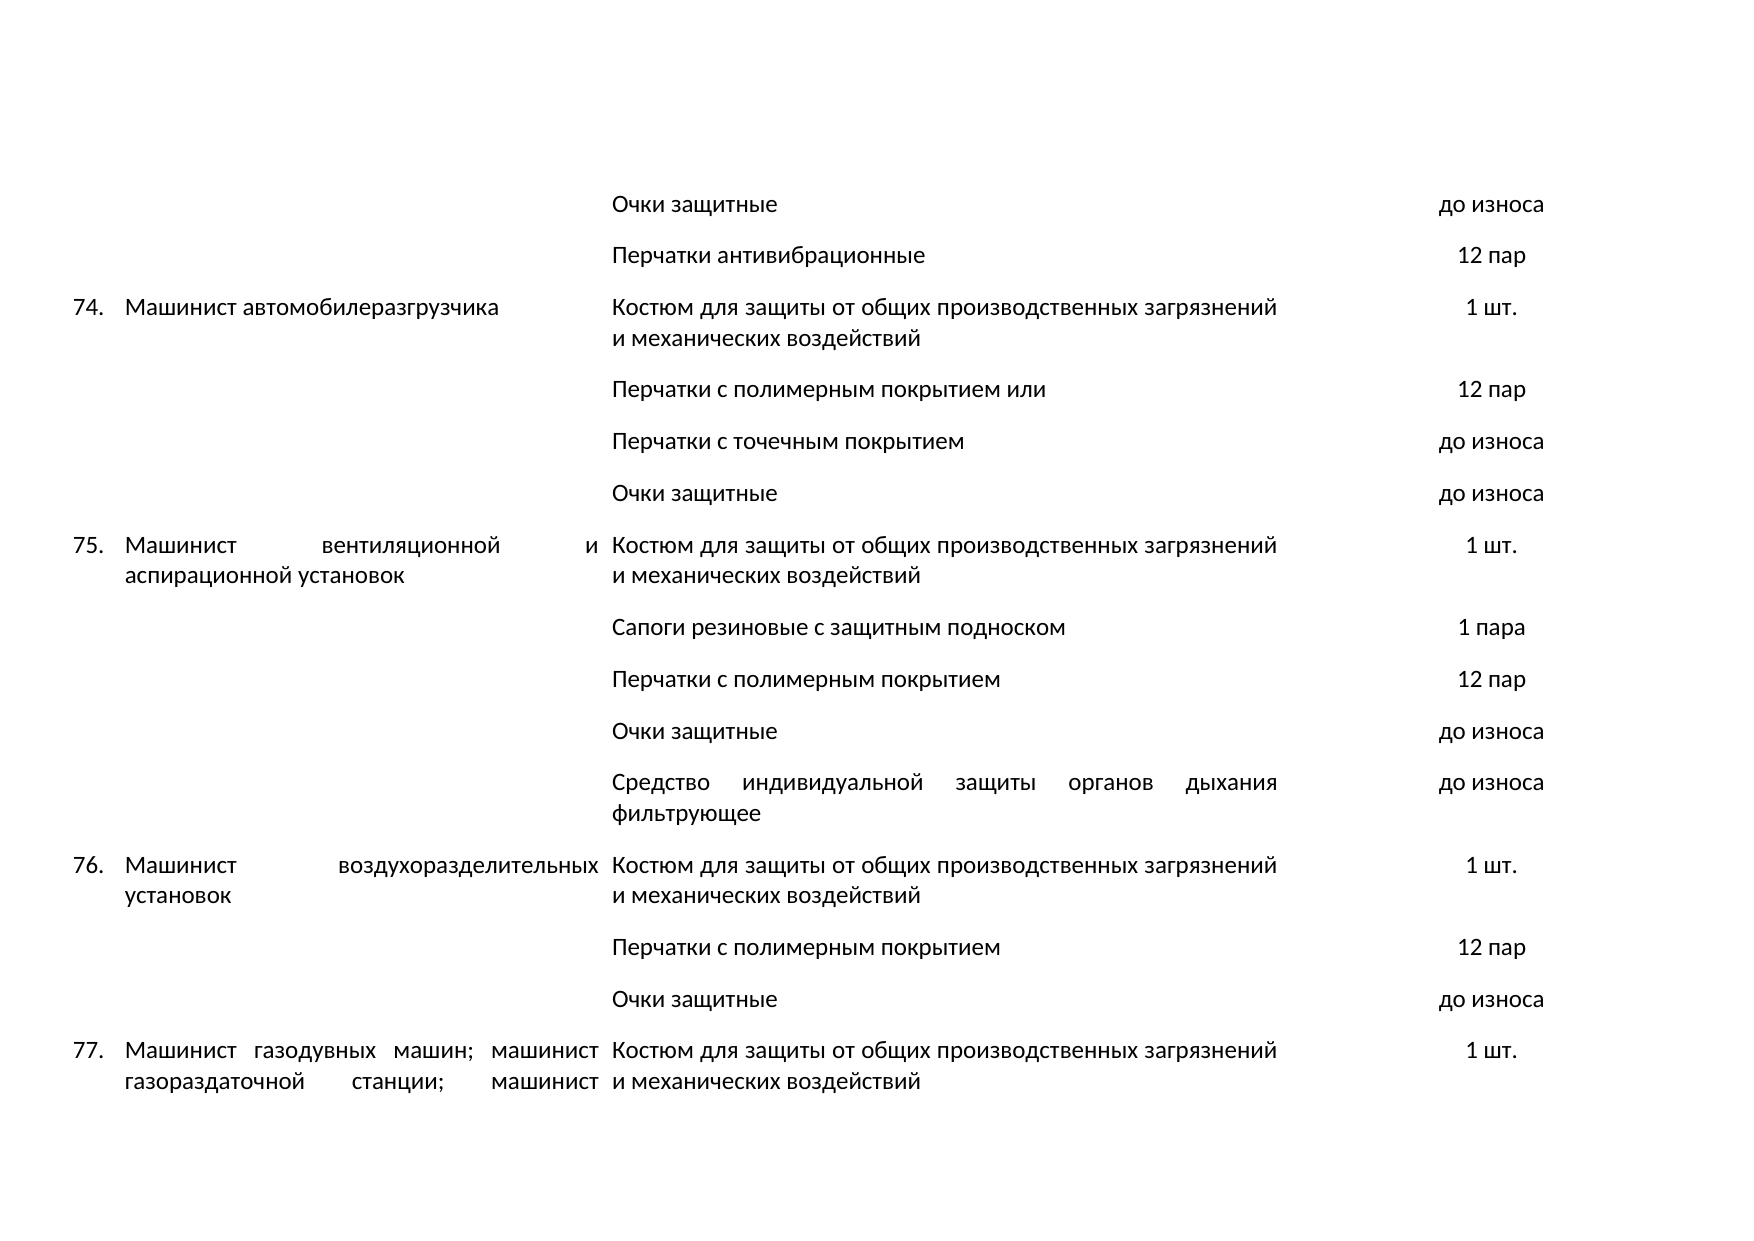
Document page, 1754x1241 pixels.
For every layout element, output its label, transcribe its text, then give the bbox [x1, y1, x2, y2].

table_cell Очки защитные [605, 704, 1285, 756]
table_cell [118, 1024, 605, 1106]
table_cell Машинист автомобилеразгрузчика [118, 281, 605, 518]
table_cell 12 пар [1285, 921, 1698, 972]
table_cell Средство индивидуальной защиты органов дыхания фильтрующее [605, 756, 1285, 838]
table_cell Машинист воздухоразделительных установок [118, 838, 605, 1024]
table_cell 75. [59, 518, 118, 838]
table_cell Костюм для защиты от общих производственных загрязнений и механических воздействий [605, 838, 1285, 921]
table_cell Очки защитные [605, 177, 1285, 229]
table_cell 76. [59, 838, 118, 1024]
table_cell 74. [59, 281, 118, 518]
table_cell до износа [1285, 704, 1698, 756]
table_cell 1 пара [1285, 601, 1698, 652]
table_cell 12 пар [1285, 653, 1698, 704]
table_cell до износа [1285, 972, 1698, 1024]
table_cell 1 шт. [1285, 518, 1698, 601]
table_cell Костюм для защиты от общих производственных загрязнений и механических воздействий [605, 518, 1285, 601]
table_cell Перчатки антивибрационные [605, 229, 1285, 281]
table_cell 77. [59, 1024, 118, 1106]
table_cell Перчатки с полимерным покрытием или [605, 363, 1285, 415]
table_cell Очки защитные [605, 467, 1285, 518]
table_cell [605, 281, 1285, 363]
table_cell Перчатки с точечным покрытием [605, 415, 1285, 467]
table_cell до износа [1285, 177, 1698, 229]
table_cell до износа [1285, 756, 1698, 838]
table_cell 1 шт. [1285, 281, 1698, 363]
table_cell 12 пар [1285, 229, 1698, 281]
table_cell до износа [1285, 467, 1698, 518]
table_cell Машинист вентиляционной и аспирационной установок [118, 518, 605, 838]
table_cell Перчатки с полимерным покрытием [605, 653, 1285, 704]
table_cell Очки защитные [605, 972, 1285, 1024]
table_cell Перчатки с полимерным покрытием [605, 921, 1285, 972]
table_cell до износа [1285, 415, 1698, 467]
table_cell 1 шт. [1285, 838, 1698, 921]
table_cell Сапоги резиновые с защитным подноском [605, 601, 1285, 652]
table_cell 1 шт. [1285, 1024, 1698, 1106]
table_cell 12 пар [1285, 363, 1698, 415]
table_cell Костюм для защиты от общих производственных загрязнений и механических воздействий [605, 1024, 1285, 1106]
